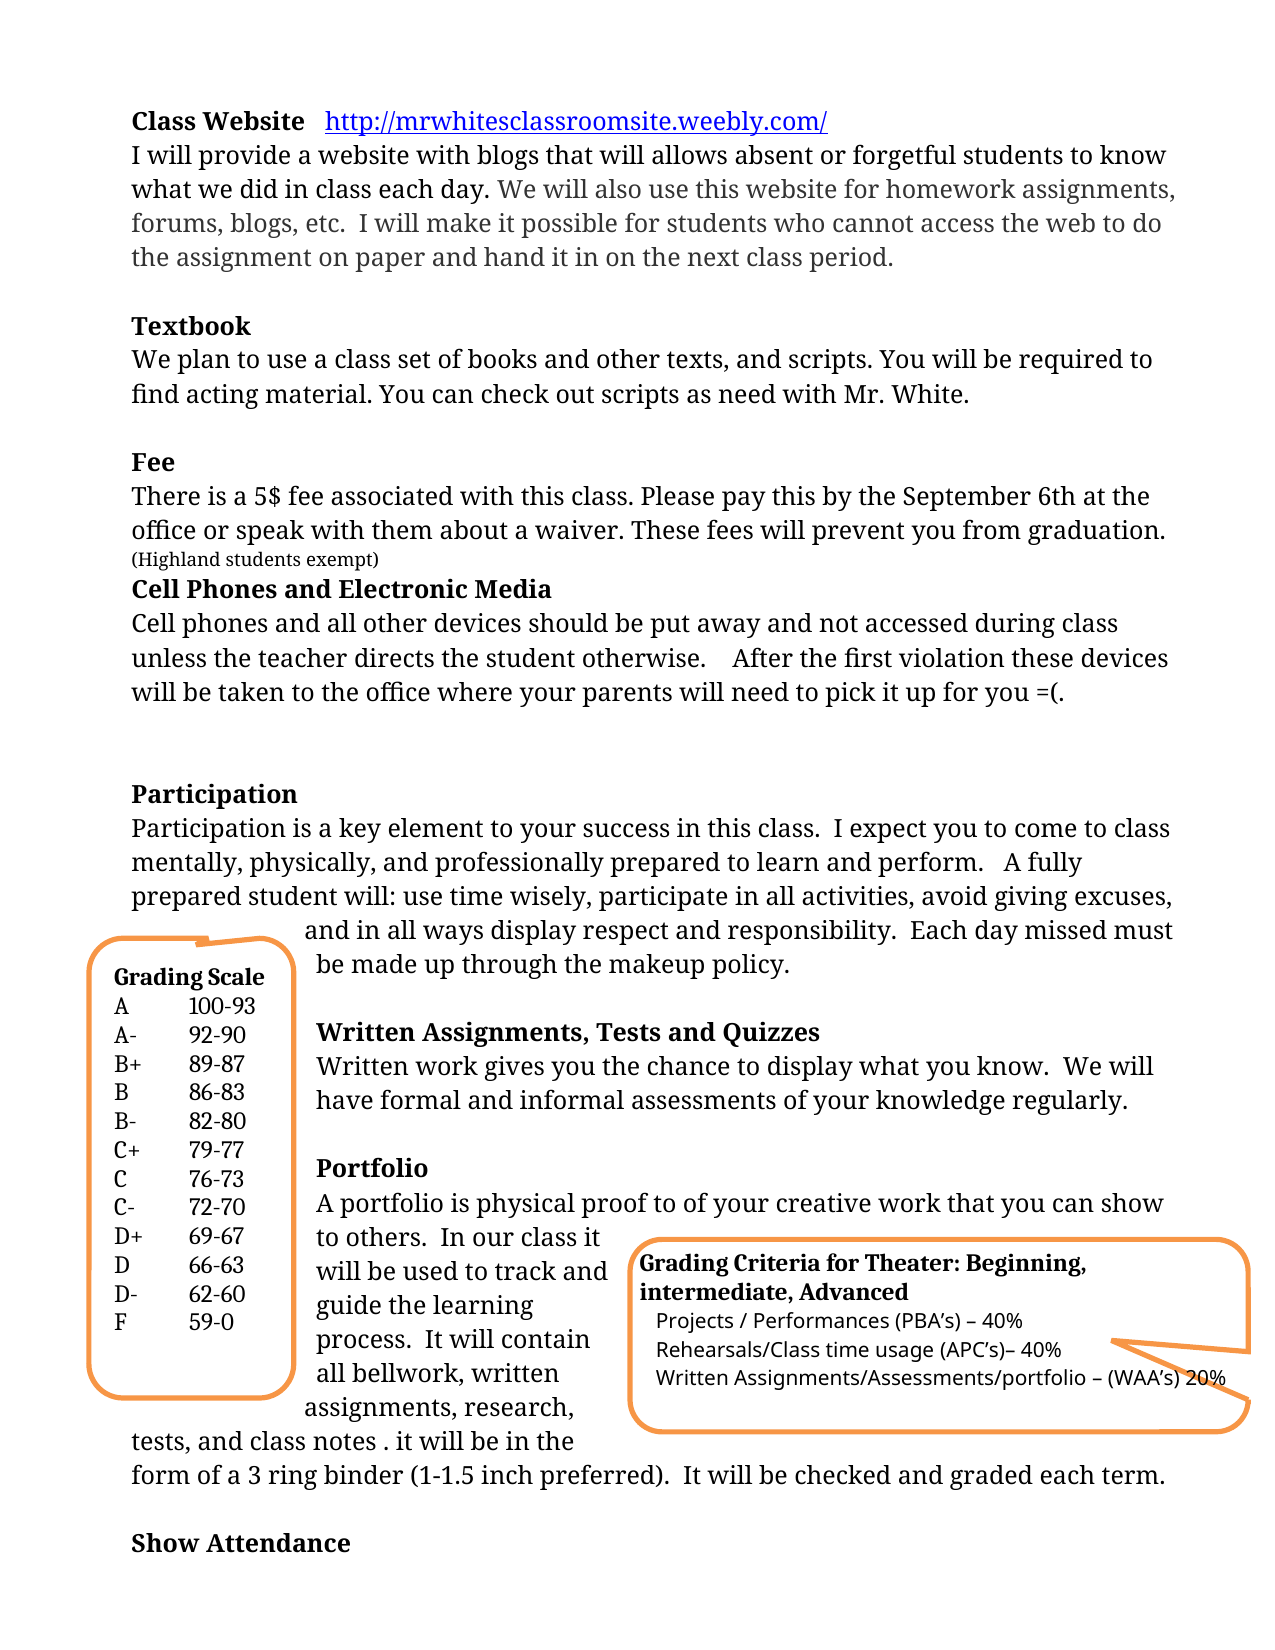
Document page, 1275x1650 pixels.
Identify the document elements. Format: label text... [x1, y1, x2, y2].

text We plan to use a class set of books and other texts, and scripts. You will be required to find acting material. You can check out scripts as need with Mr. White. [131, 342, 1191, 410]
text I will provide a website with blogs that will allows absent or forgetful students to know what we did in class each day. We will also use this website for homework assignments, forums, blogs, etc. I will make it possible for students who cannot access the web to do the assignment on paper and hand it in on the next class period. [131, 138, 1191, 274]
text Written Assignments, Tests and Quizzes [297, 1015, 1191, 1049]
text Cell phones and all other devices should be put away and not accessed during class unless the teacher directs the student otherwise. After the first violation these devices will be taken to the office where your parents will need to pick it up for you =(. [131, 606, 1191, 708]
text Participation [131, 776, 1191, 811]
text Participation is a key element to your success in this class. I expect you to come to class mentally, physically, and professionally prepared to learn and perform. A fully prepared student will: use time wisely, participate in all activities, avoid giving excuses, and in all ways display respect and responsibility. Each day missed must be made up through the makeup policy. [131, 811, 1191, 981]
text Textbook [131, 308, 1191, 342]
text There is a 5$ fee associated with this class. Please pay this by the September 6th at the office or speak with them about a waiver. These fees will prevent you from graduation. (Highland students exempt) [131, 478, 1191, 572]
text A portfolio is physical proof to of your creative work that you can show to others. In our class it will be used to track and guide the learning process. It will contain all bellwork, written assignments, research, tests, and class notes . it will be in the form of a 3 ring binder (1-1.5 inch preferred). It will be checked and graded each term. [131, 1185, 1191, 1492]
text Cell Phones and Electronic Media [131, 572, 1191, 606]
text Portfolio [297, 1151, 1191, 1185]
text Show Attendance [131, 1526, 1191, 1560]
text Fee [131, 444, 1191, 478]
text Written work gives you the chance to display what you know. We will have formal and informal assessments of your knowledge regularly. [297, 1049, 1191, 1117]
text Class Website http://mrwhitesclassroomsite.weebly.com/ [131, 104, 1191, 138]
